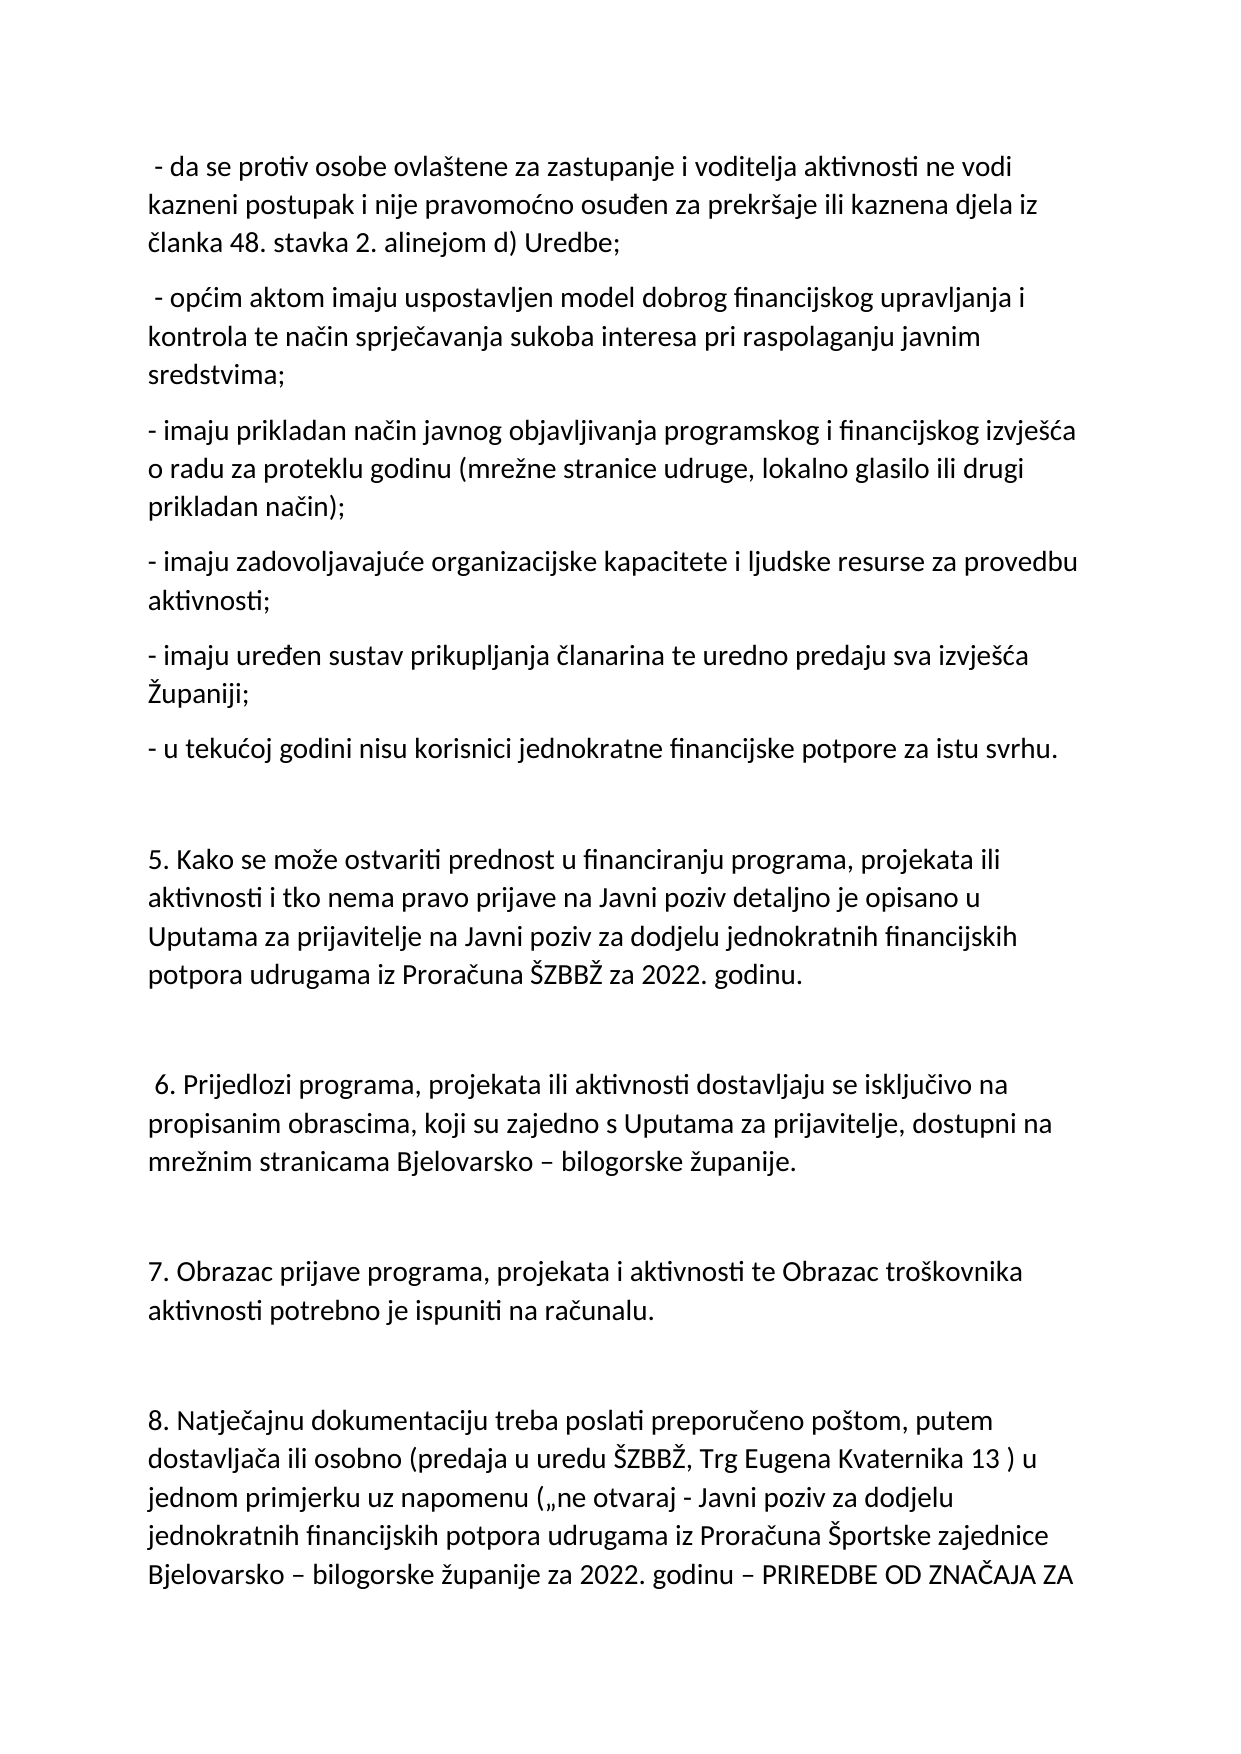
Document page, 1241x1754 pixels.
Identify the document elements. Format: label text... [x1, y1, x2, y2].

text - imaju zadovoljavajuće organizacijske kapacitete i ljudske resurse za provedbu aktivnosti; [148, 543, 1093, 618]
text - općim aktom imaju uspostavljen model dobrog financijskog upravljanja i kontrola te način sprječavanja sukoba interesa pri raspolaganju javnim sredstvima; [148, 279, 1093, 392]
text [148, 1402, 1093, 1591]
text - u tekućoj godini nisu korisnici jednokratne financijske potpore za istu svrhu. [148, 731, 1093, 766]
text - imaju prikladan način javnog objavljivanja programskog i financijskog izvješća o radu za proteklu godinu (mrežne stranice udruge, lokalno glasilo ili drugi prikladan način); [148, 412, 1093, 524]
text - da se protiv osobe ovlaštene za zastupanje i voditelja aktivnosti ne vodi kazneni postupak i nije pravomoćno osuđen za prekršaje ili kaznena djela iz članka 48. stavka 2. alinejom d) Uredbe; [148, 148, 1093, 260]
text - imaju uređen sustav prikupljanja članarina te uredno predaju sva izvješća Županiji; [148, 637, 1093, 711]
text 5. Kako se može ostvariti prednost u financiranju programa, projekata ili aktivnosti i tko nema pravo prijave na Javni poziv detaljno je opisano u Uputama za prijavitelje na Javni poziv za dodjelu jednokratnih financijskih potpora udrugama iz Proračuna ŠZBBŽ za 2022. godinu. [148, 841, 1093, 992]
text 7. Obrazac prijave programa, projekata i aktivnosti te Obrazac troškovnika aktivnosti potrebno je ispuniti na računalu. [148, 1253, 1093, 1327]
text 6. Prijedlozi programa, projekata ili aktivnosti dostavljaju se isključivo na propisanim obrascima, koji su zajedno s Uputama za prijavitelje, dostupni na mrežnim stranicama Bjelovarsko – bilogorske županije. [148, 1066, 1093, 1179]
